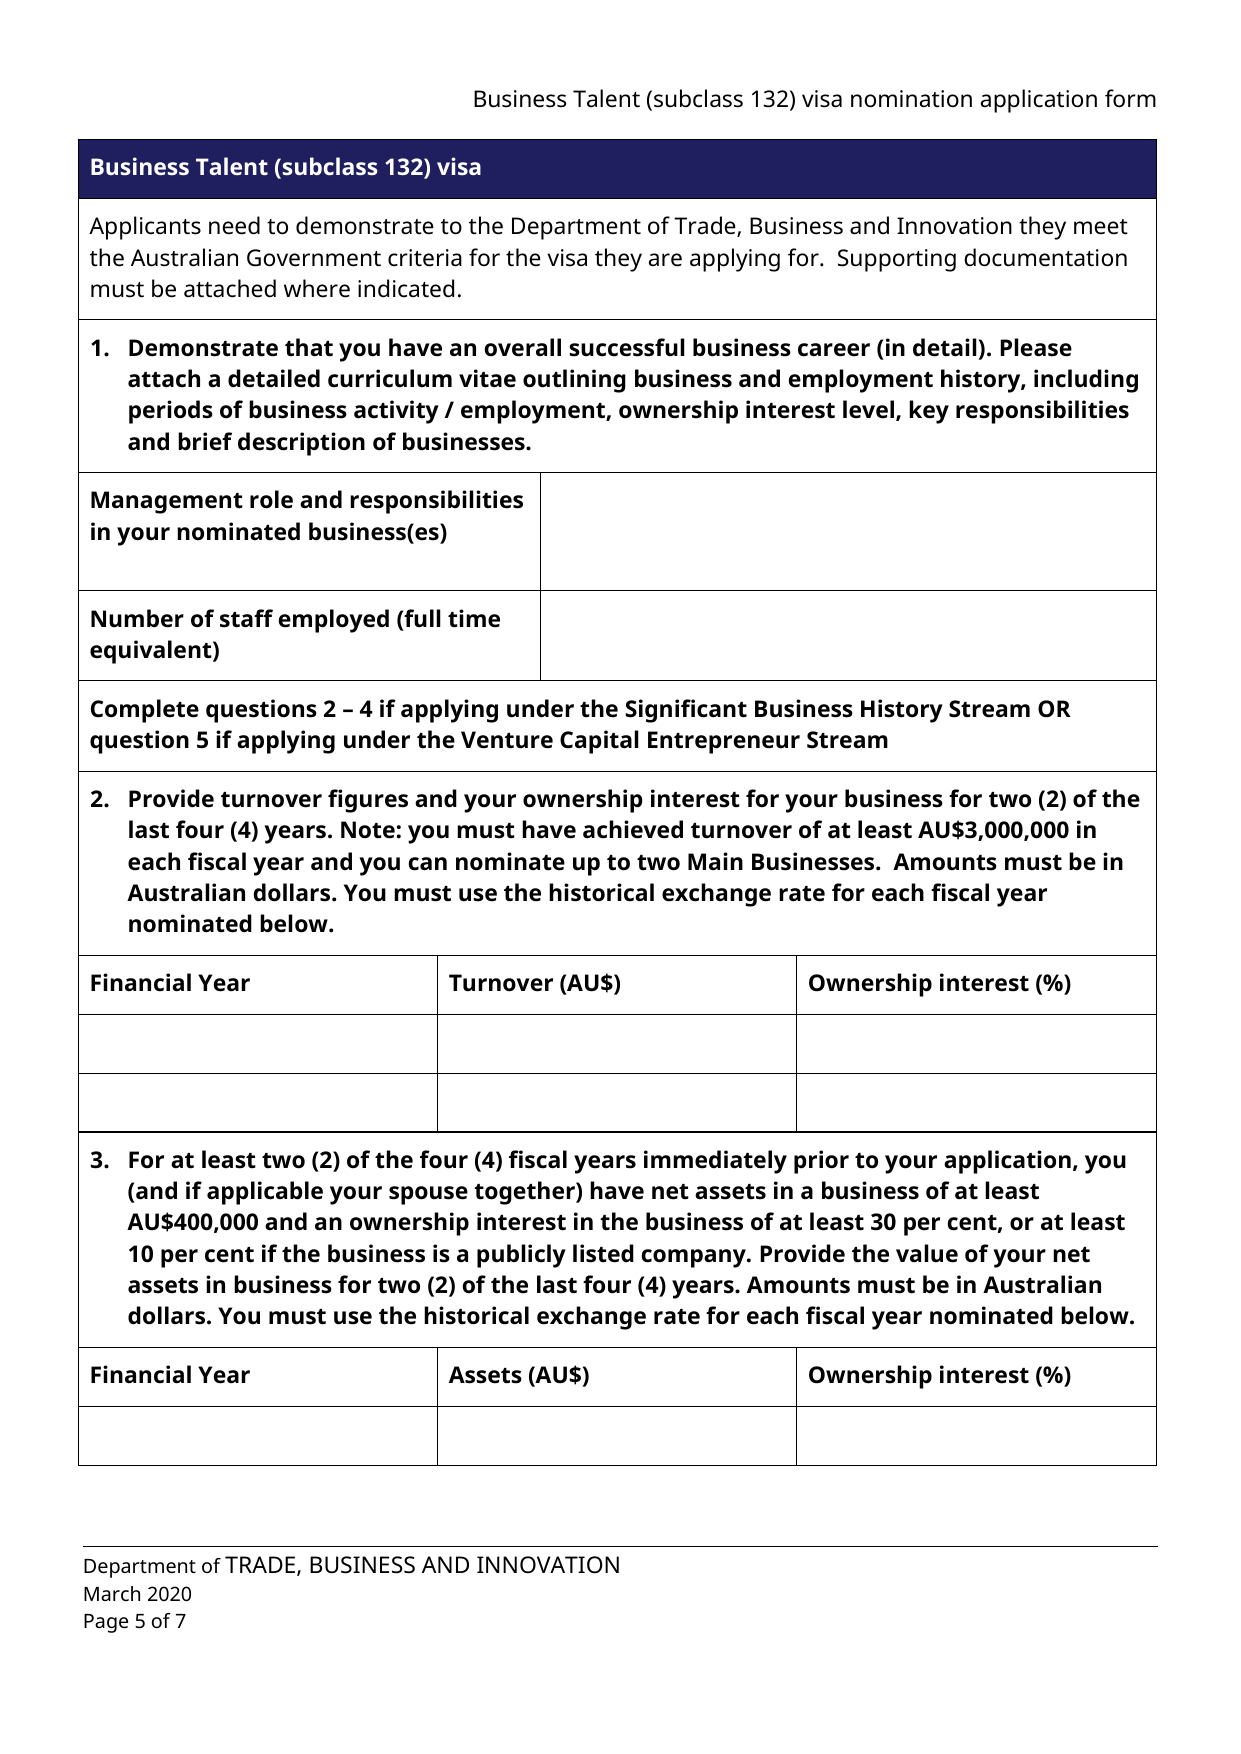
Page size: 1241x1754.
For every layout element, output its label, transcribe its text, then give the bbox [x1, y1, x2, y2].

table_cell [541, 473, 1156, 590]
table_cell Ownership interest (%) [797, 956, 1156, 1013]
table_cell [438, 1407, 796, 1464]
table_cell [797, 1015, 1156, 1072]
table_cell Complete questions 2 – 4 if applying under the Significant Business History Stream OR question 5 if applying under the Venture Capital Entrepreneur Stream [79, 681, 1156, 771]
table_cell Business Talent (subclass 132) visa [79, 140, 1156, 198]
table_cell [438, 1015, 796, 1072]
table_cell Number of staff employed (full time equivalent) [79, 591, 540, 680]
table_cell [79, 1407, 437, 1464]
table_cell [797, 1407, 1156, 1464]
table_cell [541, 591, 1156, 680]
table_cell [79, 1074, 437, 1131]
table_cell Assets (AU$) [438, 1348, 796, 1406]
table_cell [438, 1074, 796, 1131]
table_cell Applicants need to demonstrate to the Department of Trade, Business and Innovation they meet the Australian Government criteria for the visa they are applying for. Supporting documentation must be attached where indicated. [79, 199, 1156, 319]
table_cell Ownership interest (%) [797, 1348, 1156, 1406]
table_cell Demonstrate that you have an overall successful business career (in detail). Please attach a detailed curriculum vitae outlining business and employment history, including periods of business activity / employment, ownership interest level, key responsibilities and brief description of businesses. [79, 320, 1156, 472]
table_cell Provide turnover figures and your ownership interest for your business for two (2) of the last four (4) years. Note: you must have achieved turnover of at least AU$3,000,000 in each fiscal year and you can nominate up to two Main Businesses. Amounts must be in Australian dollars. You must use the historical exchange rate for each fiscal year nominated below. [79, 772, 1156, 954]
table_cell Financial Year [79, 956, 437, 1013]
table_cell [797, 1074, 1156, 1131]
table_cell Financial Year [79, 1348, 437, 1406]
table_cell Management role and responsibilities in your nominated business(es) [79, 473, 540, 590]
table_cell [79, 1015, 437, 1072]
table_cell Turnover (AU$) [438, 956, 796, 1013]
table_cell For at least two (2) of the four (4) fiscal years immediately prior to your application, you (and if applicable your spouse together) have net assets in a business of at least AU$400,000 and an ownership interest in the business of at least 30 per cent, or at least 10 per cent if the business is a publicly listed company. Provide the value of your net assets in business for two (2) of the last four (4) years. Amounts must be in Australian dollars. You must use the historical exchange rate for each fiscal year nominated below. [79, 1133, 1156, 1347]
